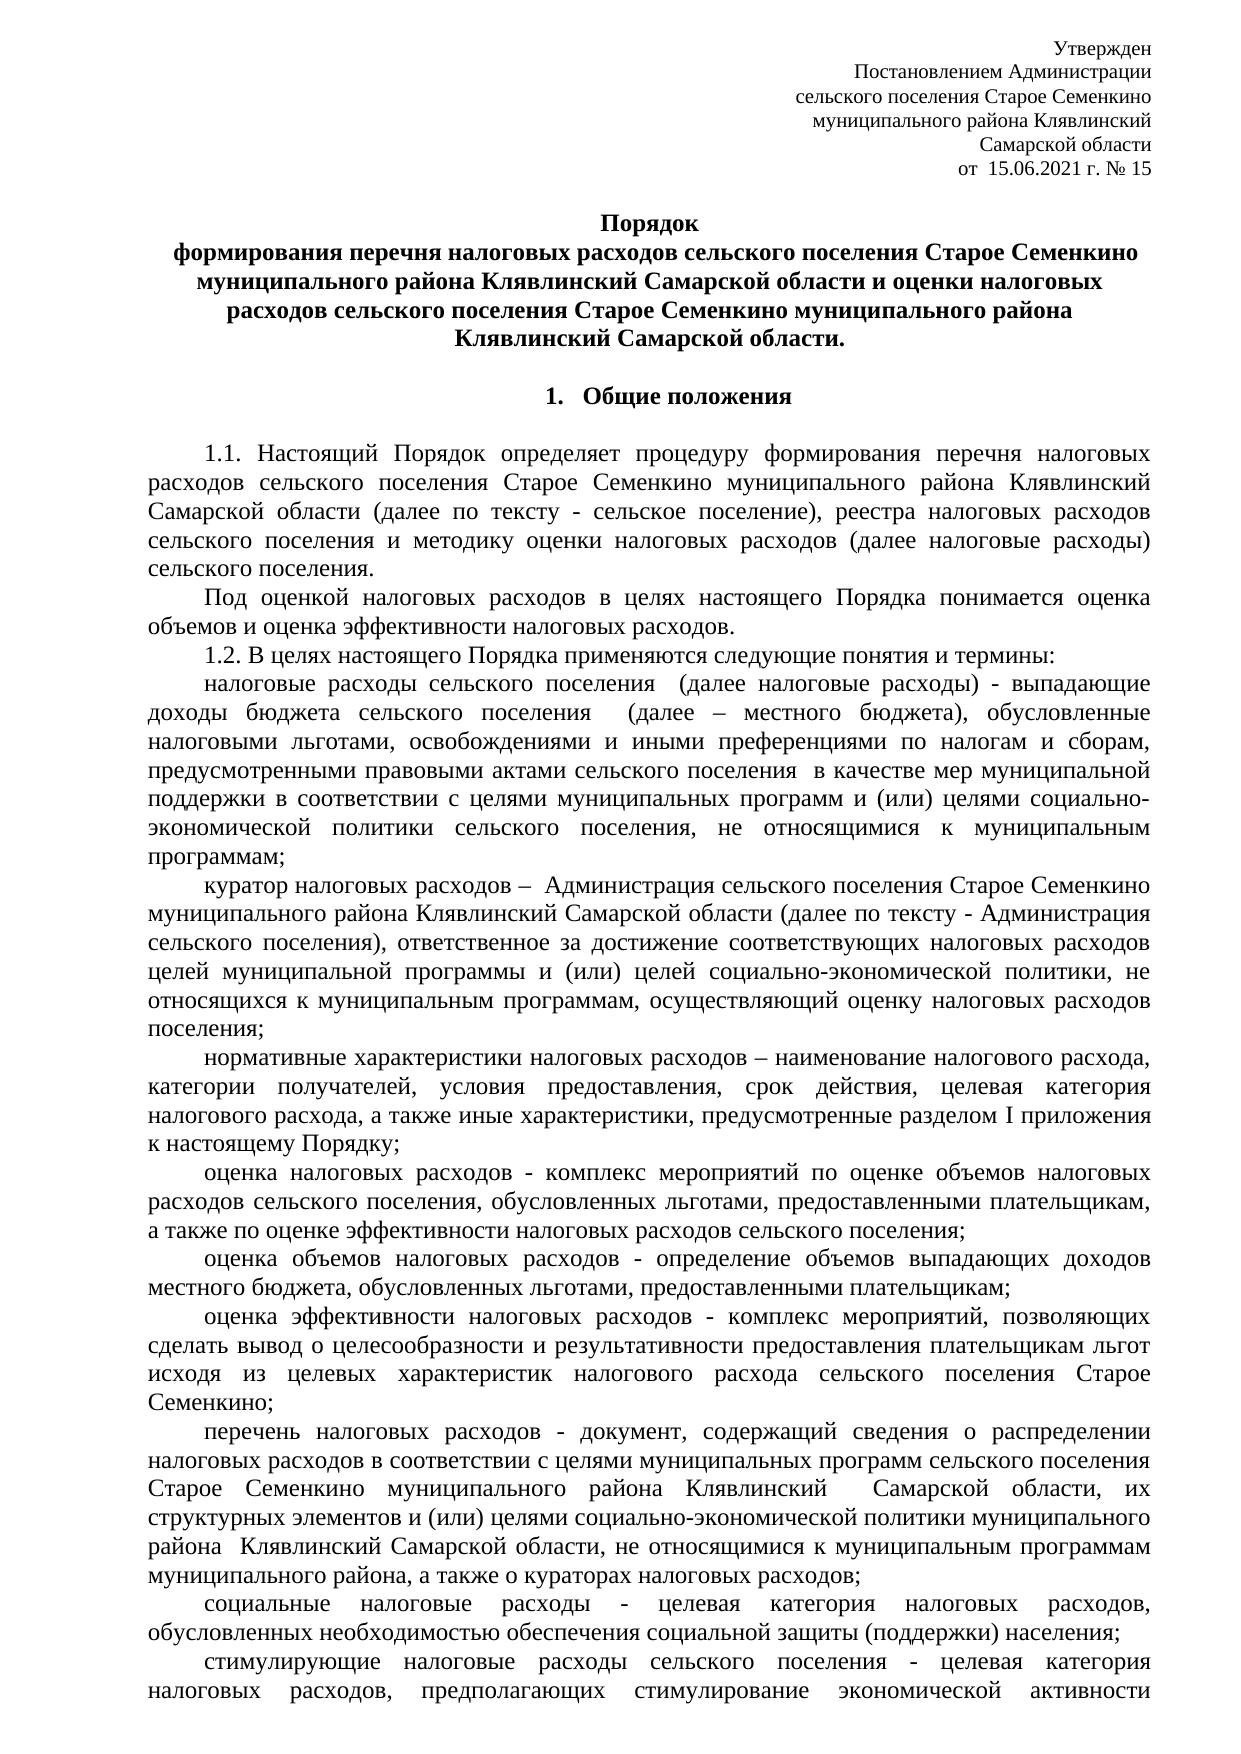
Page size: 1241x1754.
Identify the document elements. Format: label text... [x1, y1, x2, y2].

text сельского поселения Старое Семенкино [148, 83, 1152, 108]
text формирования перечня налоговых расходов сельского поселения Старое Семенкино муниципального района Клявлинский Самарской области и оценки налоговых расходов сельского поселения Старое Семенкино муниципального района Клявлинский Самарской области. [148, 237, 1152, 352]
text Под оценкой налоговых расходов в целях настоящего Порядка понимается оценка объемов и оценка эффективности налоговых расходов. [148, 582, 1152, 640]
text социальные налоговые расходы - целевая категория налоговых расходов, обусловленных необходимостью обеспечения социальной защиты (поддержки) населения; [148, 1588, 1152, 1646]
list Общие положения [185, 381, 1152, 410]
text Постановлением Администрации [148, 59, 1152, 83]
text куратор налоговых расходов – Администрация сельского поселения Старое Семенкино муниципального района Клявлинский Самарской области (далее по тексту - Администрация сельского поселения), ответственное за достижение соответствующих налоговых расходов целей муниципальной программы и (или) целей социально-экономической политики, не относящихся к муниципальным программам, осуществляющий оценку налоговых расходов поселения; [148, 870, 1152, 1042]
text нормативные характеристики налоговых расходов – наименование налогового расхода, категории получателей, условия предоставления, срок действия, целевая категория налогового расхода, а также иные характеристики, предусмотренные разделом I приложения к настоящему Порядку; [148, 1042, 1152, 1157]
text 1.2. В целях настоящего Порядка применяются следующие понятия и термины: [148, 640, 1152, 668]
text Порядок [148, 208, 1152, 237]
text муниципального района Клявлинский [148, 108, 1152, 132]
text от 15.06.2021 г. № 15 [148, 156, 1152, 180]
text Самарской области [148, 132, 1152, 156]
text налоговые расходы сельского поселения (далее налоговые расходы) - выпадающие доходы бюджета сельского поселения (далее – местного бюджета), обусловленные налоговыми льготами, освобождениями и иными преференциями по налогам и сборам, предусмотренными правовыми актами сельского поселения в качестве мер муниципальной поддержки в соответствии с целями муниципальных программ и (или) целями социально-экономической политики сельского поселения, не относящимися к муниципальным программам; [148, 668, 1152, 870]
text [148, 1646, 1152, 1703]
text 1.1. Настоящий Порядок определяет процедуру формирования перечня налоговых расходов сельского поселения Старое Семенкино муниципального района Клявлинский Самарской области (далее по тексту - сельское поселение), реестра налоговых расходов сельского поселения и методику оценки налоговых расходов (далее налоговые расходы) сельского поселения. [148, 438, 1152, 582]
text оценка объемов налоговых расходов - определение объемов выпадающих доходов местного бюджета, обусловленных льготами, предоставленными плательщикам; [148, 1243, 1152, 1301]
text перечень налоговых расходов - документ, содержащий сведения о распределении налоговых расходов в соответствии с целями муниципальных программ сельского поселения Старое Семенкино муниципального района Клявлинский Самарской области, их структурных элементов и (или) целями социально-экономической политики муниципального района Клявлинский Самарской области, не относящимися к муниципальным программам муниципального района, а также о кураторах налоговых расходов; [148, 1416, 1152, 1588]
text оценка эффективности налоговых расходов - комплекс мероприятий, позволяющих сделать вывод о целесообразности и результативности предоставления плательщикам льгот исходя из целевых характеристик налогового расхода сельского поселения Старое Семенкино; [148, 1301, 1152, 1416]
text Утвержден [148, 35, 1152, 59]
text оценка налоговых расходов - комплекс мероприятий по оценке объемов налоговых расходов сельского поселения, обусловленных льготами, предоставленными плательщикам, а также по оценке эффективности налоговых расходов сельского поселения; [148, 1157, 1152, 1243]
